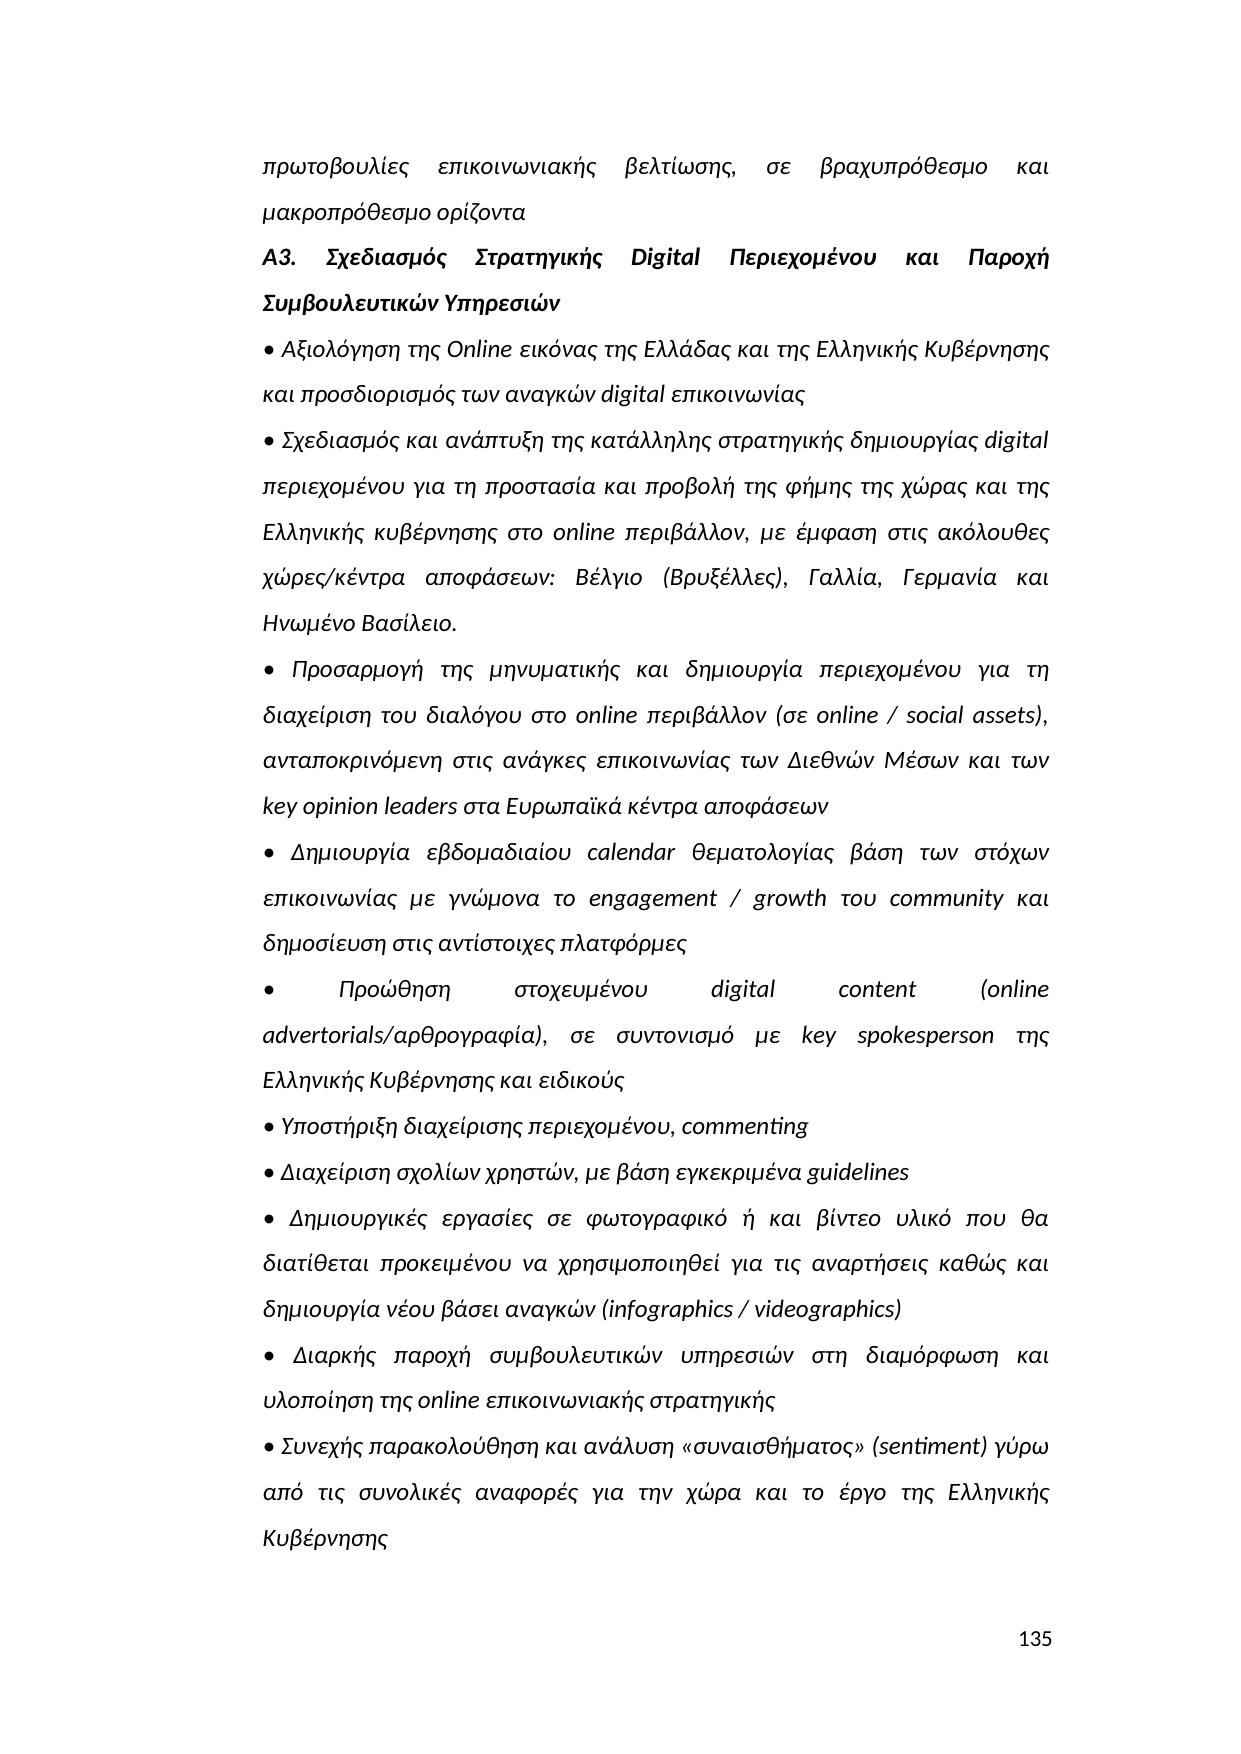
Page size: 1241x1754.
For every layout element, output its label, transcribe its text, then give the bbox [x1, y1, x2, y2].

text • Συνεχής παρακολούθηση και ανάλυση «συναισθήματος» (sentiment) γύρω από τις συνολικές αναφορές για την χώρα και το έργο της Ελληνικής Κυβέρνησης [262, 1430, 1053, 1552]
text • Σχεδιασμός και ανάπτυξη της κατάλληλης στρατηγικής δημιουργίας digital περιεχομένου για τη προστασία και προβολή της φήμης της χώρας και της Ελληνικής κυβέρνησης στο online περιβάλλον, με έμφαση στις ακόλουθες χώρες/κέντρα αποφάσεων: Βέλγιο (Βρυξέλλες), Γαλλία, Γερμανία και Ηνωμένο Βασίλειο. [262, 424, 1053, 638]
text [262, 150, 1053, 226]
text • Διαχείριση σχολίων χρηστών, με βάση εγκεκριμένα guidelines [262, 1156, 1053, 1187]
text • Διαρκής παροχή συμβουλευτικών υπηρεσιών στη διαμόρφωση και υλοποίηση της online επικοινωνιακής στρατηγικής [262, 1339, 1053, 1415]
text • Δημιουργικές εργασίες σε φωτογραφικό ή και βίντεο υλικό που θα διατίθεται προκειμένου να χρησιμοποιηθεί για τις αναρτήσεις καθώς και δημιουργία νέου βάσει αναγκών (infographics / videographics) [262, 1202, 1053, 1324]
text • Υποστήριξη διαχείρισης περιεχομένου, commenting [262, 1110, 1053, 1141]
text • Προώθηση στοχευμένου digital content (online advertorials/αρθρογραφία), σε συντονισμό με key spokesperson της Ελληνικής Κυβέρνησης και ειδικούς [262, 973, 1053, 1095]
text • Αξιολόγηση της Online εικόνας της Ελλάδας και της Ελληνικής Κυβέρνησης και προσδιορισμός των αναγκών digital επικοινωνίας [262, 333, 1053, 409]
text • Δημιουργία εβδομαδιαίου calendar θεματολογίας βάση των στόχων επικοινωνίας με γνώμονα το engagement / growth του community και δημοσίευση στις αντίστοιχες πλατφόρμες [262, 836, 1053, 958]
text Α3. Σχεδιασμός Στρατηγικής Digital Περιεχομένου και Παροχή Συμβουλευτικών Υπηρεσιών [262, 241, 1053, 318]
text • Προσαρμογή της μηνυματικής και δημιουργία περιεχομένου για τη διαχείριση του διαλόγου στο online περιβάλλον (σε online / social assets), ανταποκρινόμενη στις ανάγκες επικοινωνίας των Διεθνών Μέσων και των key opinion leaders στα Ευρωπαϊκά κέντρα αποφάσεων [262, 653, 1053, 821]
